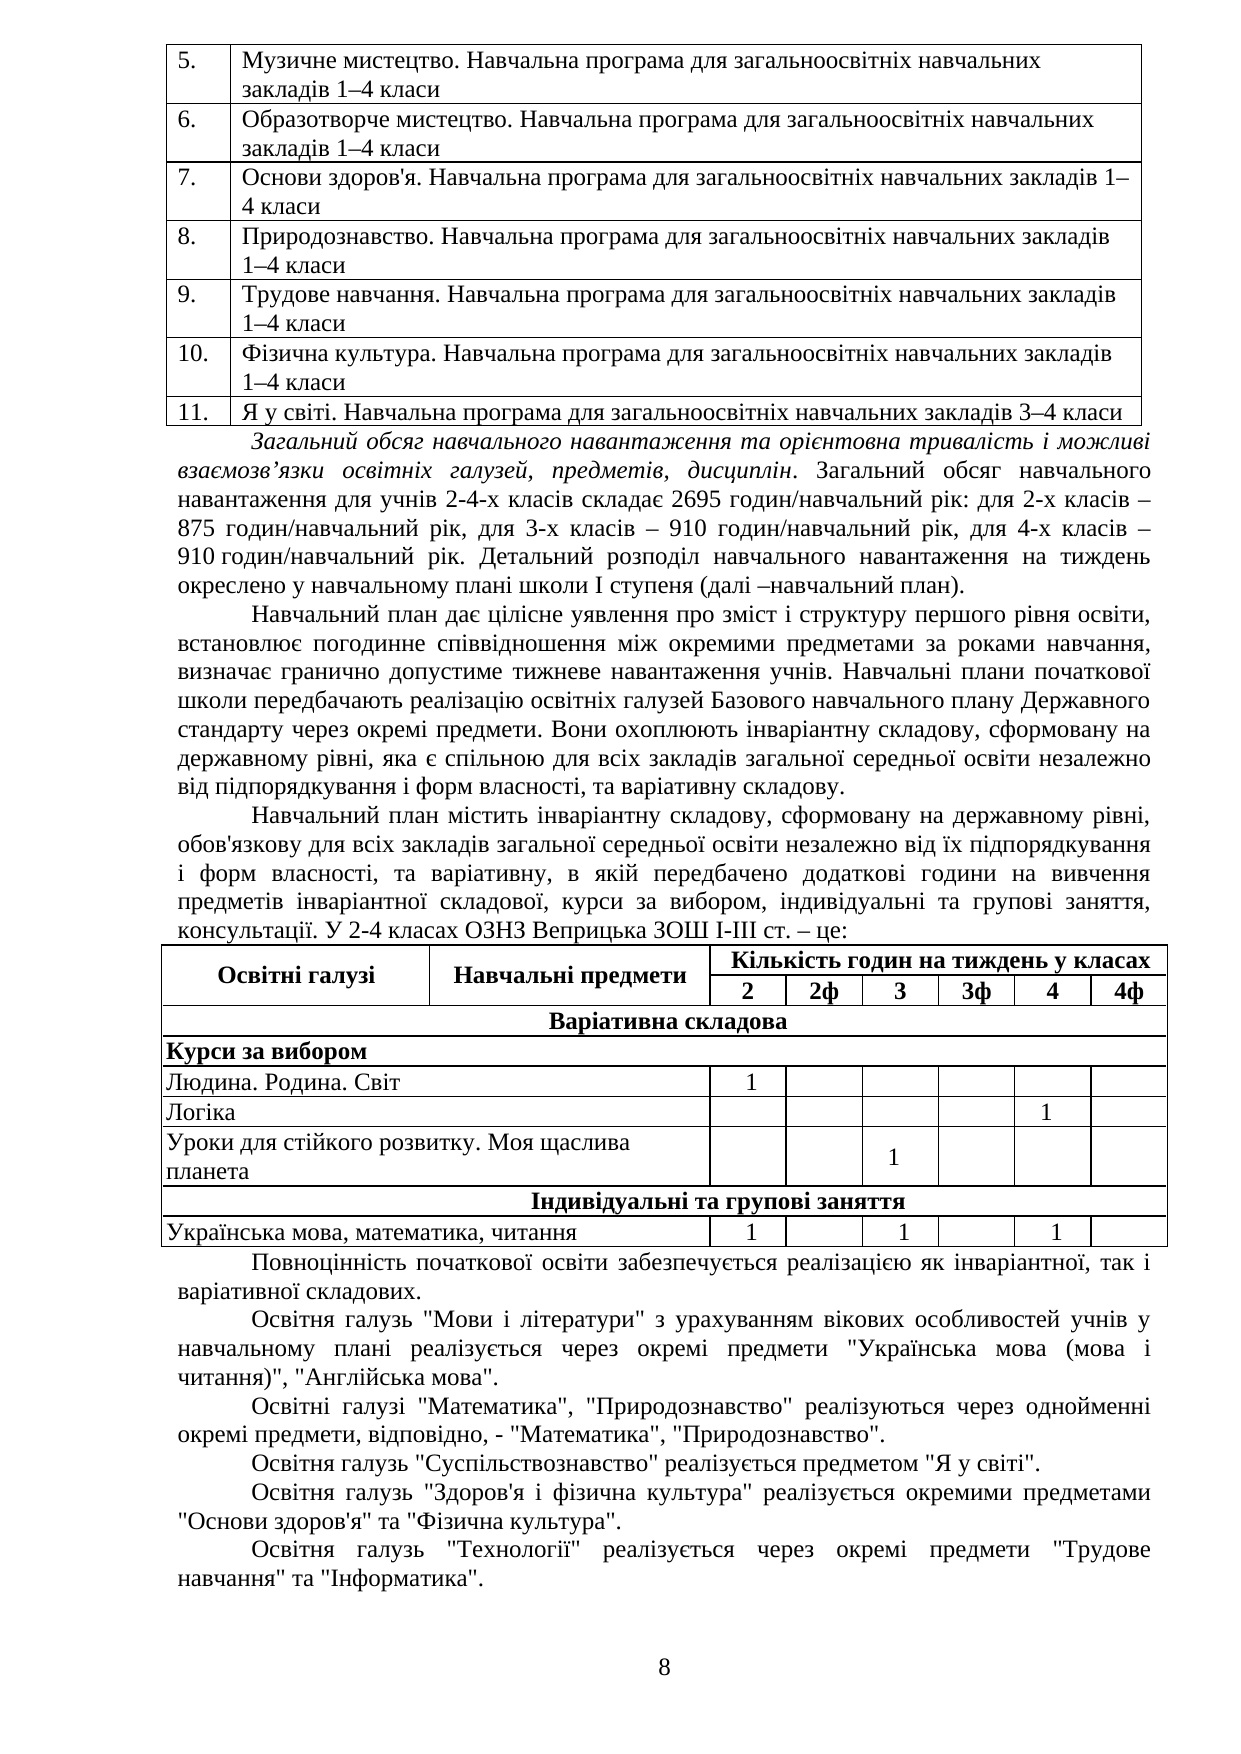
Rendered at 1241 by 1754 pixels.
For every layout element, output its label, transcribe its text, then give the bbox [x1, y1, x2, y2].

table_cell 1 [1015, 1217, 1090, 1246]
table_cell [167, 104, 230, 161]
table_cell 1 [711, 1217, 785, 1246]
table_cell Основи здоров'я. Навчальна програма для загальноосвітніх навчальних закладів 1–4 класи [231, 163, 1141, 220]
table_cell Курси за вибором [162, 1035, 1167, 1065]
table_cell [167, 397, 230, 425]
table_cell 1 [863, 1127, 938, 1185]
table_cell 3 [863, 976, 938, 1004]
table_cell [167, 221, 230, 278]
table_header Навчальні предмети [430, 946, 709, 1004]
table_cell [787, 1067, 862, 1096]
table_cell Варіативна складова [162, 1005, 1167, 1035]
table_cell [863, 1097, 938, 1126]
table_cell [939, 1097, 1014, 1126]
table_cell Фізична культура. Навчальна програма для загальноосвітніх навчальних закладів 1–4 класи [231, 338, 1141, 396]
table_cell Логіка [162, 1097, 709, 1126]
table_cell 1 [1015, 1097, 1090, 1126]
table_cell [787, 1097, 862, 1126]
table_cell [1092, 1215, 1167, 1246]
table_cell Образотворче мистецтво. Навчальна програма для загальноосвітніх навчальних закладів 1–4 класи [231, 104, 1141, 161]
table_cell [1015, 1067, 1090, 1096]
table_cell [939, 1127, 1014, 1185]
table_cell [167, 338, 230, 396]
table_cell Природознавство. Навчальна програма для загальноосвітніх навчальних закладів 1–4 класи [231, 221, 1141, 278]
table_cell [711, 1097, 785, 1126]
text Загальний обсяг навчального навантаження та орієнтовна тривалість і можливі взаємозв’язки освітніх галузей, предметів, дисциплін. Загальний обсяг навчального навантаження для учнів 2-4-х класів складає 2695 годин/навчальний рік: для 2-х класів – 875 годин/навчальний рік, для 3-х класів – 910 годин/навчальний рік, для 4-х класів – 910 годин/навчальний рік. Детальний розподіл навчального навантаження на тиждень окреслено у навчальному плані школи І ступеня (далі –навчальний план). [177, 426, 1152, 599]
table_cell 4ф [1092, 974, 1167, 1004]
table_header Освітні галузі [162, 946, 429, 1004]
table_cell Індивідуальні та групові заняття [162, 1185, 1167, 1215]
table_cell Українська мова, математика, читання [162, 1216, 709, 1246]
text Освітні галузі "Математика", "Природознавство" реалізуються через однойменні окремі предмети, відповідно, - "Математика", "Природознавство". [177, 1391, 1152, 1448]
table_cell [1092, 1096, 1167, 1126]
table_cell Я у світі. Навчальна програма для загальноосвітніх навчальних закладів 3–4 класи [231, 397, 1141, 425]
table_cell Музичне мистецтво. Навчальна програма для загальноосвітніх навчальних закладів 1–4 класи [231, 45, 1141, 103]
table_cell 1 [711, 1067, 785, 1096]
table_header Кількість годин на тиждень у класах [711, 946, 1167, 974]
table_cell [1015, 1127, 1090, 1185]
table_cell [1092, 1126, 1167, 1185]
table_cell [711, 1127, 785, 1185]
text Навчальний план містить інваріантну складову, сформовану на державному рівні, обов'язкову для всіх закладів загальної середньої освіти незалежно від їх підпорядкування і форм власності, та варіативну, в якій передбачено додаткові години на вивчення предметів інваріантної складової, курси за вибором, індивідуальні та групові заняття, консультації. У 2-4 класах ОЗНЗ Веприцька ЗОШ І-ІІІ ст. – це: [177, 800, 1152, 944]
table_cell [167, 163, 230, 220]
table_cell [167, 280, 230, 337]
text Освітня галузь "Здоров'я і фізична культура" реалізується окремими предметами "Основи здоров'я" та "Фізична культура". [177, 1477, 1152, 1534]
text Освітня галузь "Технології" реалізується через окремі предмети "Трудове навчання" та "Інформатика". [177, 1534, 1152, 1592]
text Освітня галузь "Мови і літератури" з урахуванням вікових особливостей учнів у навчальному плані реалізується через окремі предмети "Українська мова (мова і читання)", "Англійська мова". [177, 1304, 1152, 1391]
table_cell [863, 1067, 938, 1096]
table_cell 2 [711, 976, 785, 1004]
table_cell [939, 1217, 1014, 1246]
table_cell 2ф [787, 976, 862, 1004]
table_cell [939, 1067, 1014, 1096]
table_cell [787, 1217, 862, 1246]
table_cell Людина. Родина. Світ [162, 1066, 709, 1096]
table_cell 4 [1015, 976, 1090, 1004]
text Повноцінність початкової освіти забезпечується реалізацією як інваріантної, так і варіативної складових. [177, 1247, 1152, 1304]
text Освітня галузь "Суспільствознавство" реалізується предметом "Я у світі". [177, 1448, 1152, 1477]
table_cell [787, 1127, 862, 1185]
table_cell Трудове навчання. Навчальна програма для загальноосвітніх навчальних закладів 1–4 класи [231, 280, 1141, 337]
table_cell 1 [863, 1217, 938, 1246]
table_cell [1092, 1065, 1167, 1096]
table_cell [167, 45, 230, 103]
table_cell Уроки для стійкого розвитку. Моя щаслива планета [162, 1127, 709, 1185]
text Навчальний план дає цілісне уявлення про зміст і структуру першого рівня освіти, встановлює погодинне співвідношення між окремими предметами за роками навчання, визначає гранично допустиме тижневе навантаження учнів. Навчальні плани початкової школи передбачають реалізацію освітніх галузей Базового навчального плану Державного стандарту через окремі предмети. Вони охоплюють інваріантну складову, сформовану на державному рівні, яка є спільною для всіх закладів загальної середньої освіти незалежно від підпорядкування і форм власності, та варіативну складову. [177, 599, 1152, 800]
table_cell 3ф [939, 976, 1014, 1004]
